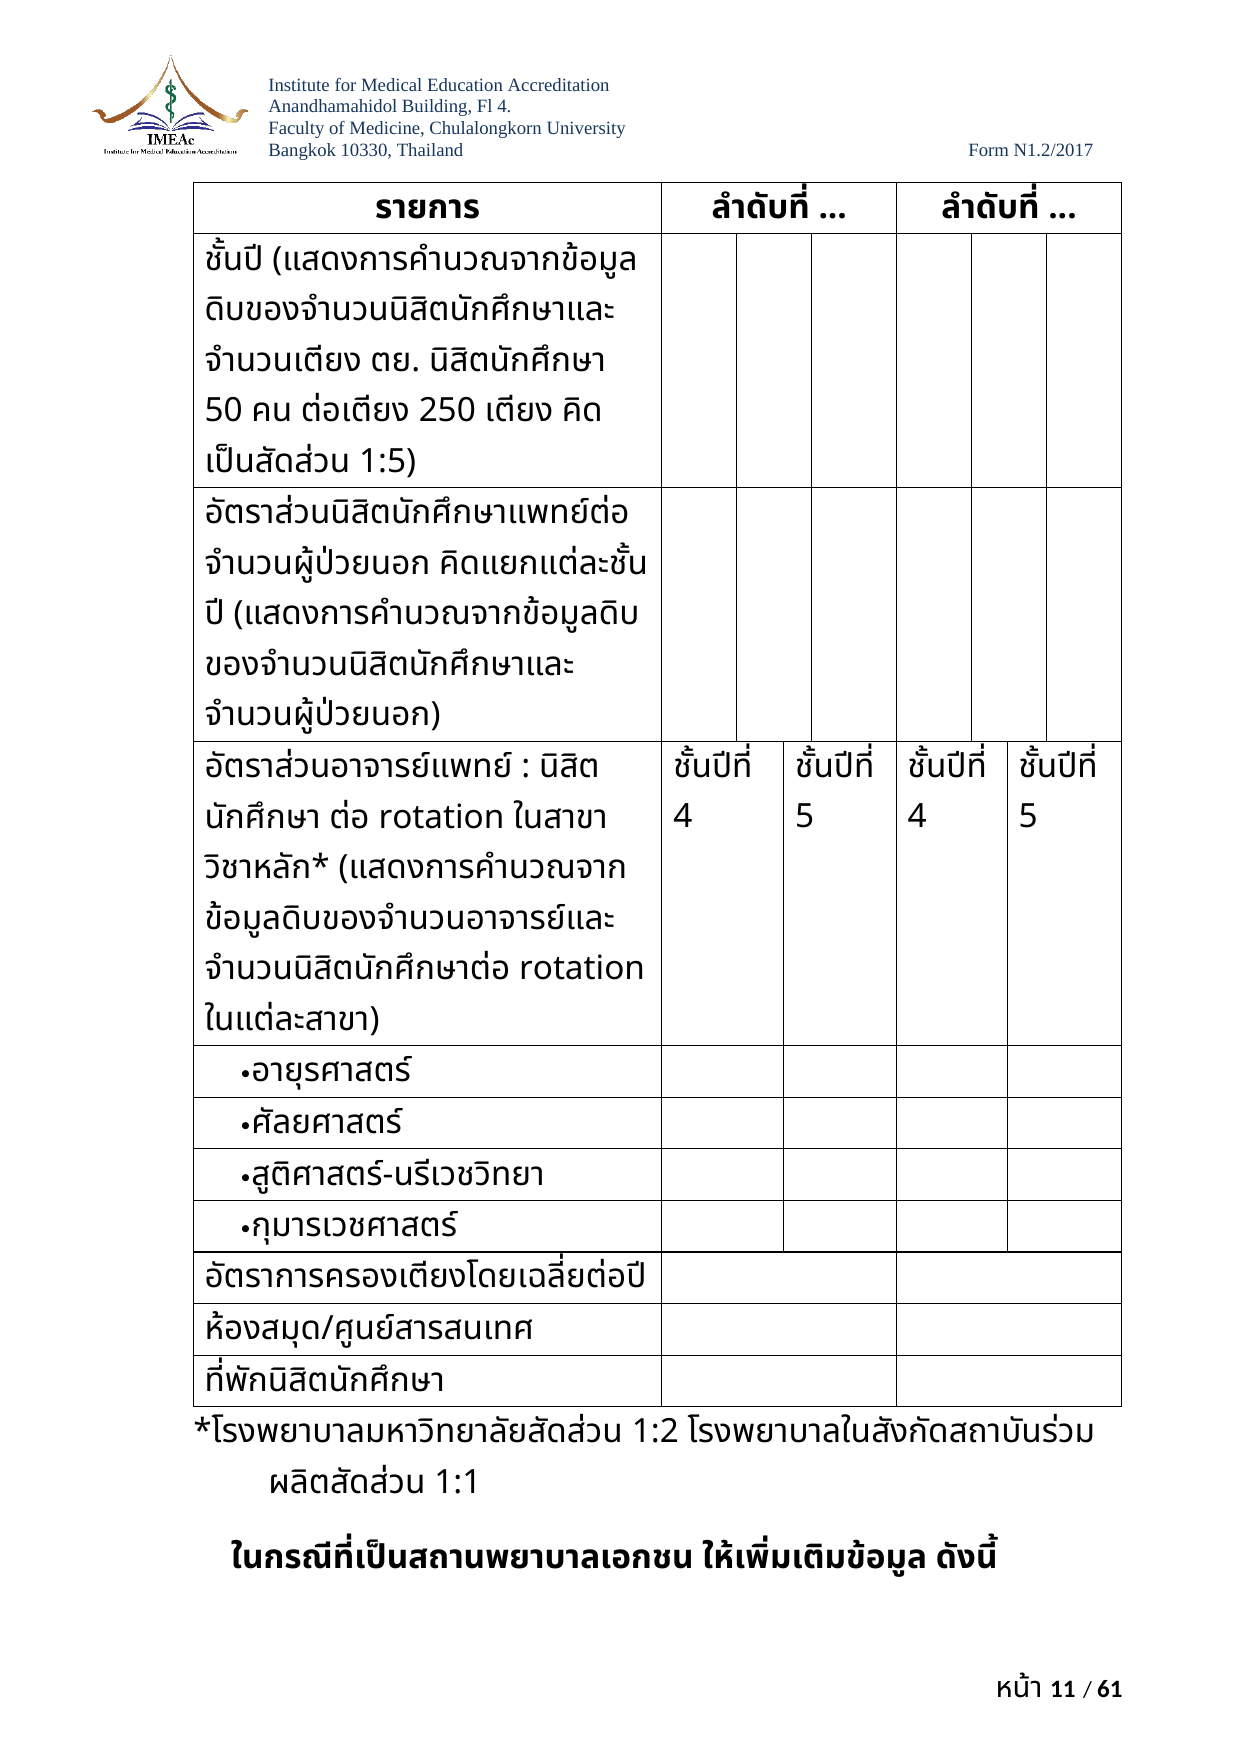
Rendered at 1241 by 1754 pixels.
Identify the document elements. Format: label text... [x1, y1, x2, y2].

table_cell อัตราส่วนอาจารย์แพทย์ : นิสิตนักศึกษา ต่อ rotation ในสาขาวิชาหลัก* (แสดงการคำนวณจากข้อมูลดิบของจำนวนอาจารย์และจำนวนนิสิตนักศึกษาต่อ rotation ในแต่ละสาขา) [194, 742, 661, 1045]
table_cell ชั้นปีที่ 5 [1008, 742, 1121, 1045]
table_cell [662, 1304, 896, 1354]
table_cell [662, 1201, 783, 1251]
table_cell ศัลยศาสตร์ [194, 1098, 661, 1148]
table_cell [784, 1098, 896, 1148]
picture [92, 53, 249, 158]
table_cell [662, 1046, 783, 1097]
table_cell [662, 1356, 896, 1406]
text ในกรณีที่เป็นสถานพยาบาลเอกชน ให้เพิ่มเติมข้อมูล ดังนี้ [231, 1533, 1122, 1584]
table_cell [897, 1201, 1007, 1251]
table_cell สูติศาสตร์-นรีเวชวิทยา [194, 1149, 661, 1200]
table_cell ชั้นปีที่ 4 [662, 742, 783, 1045]
table_cell อัตราการครองเตียงโดยเฉลี่ยต่อปี [194, 1253, 661, 1303]
table_cell [812, 234, 896, 487]
table_cell [897, 488, 971, 741]
table_cell [737, 488, 811, 741]
table_cell [1008, 1149, 1121, 1200]
table_cell [662, 1149, 783, 1200]
table_cell [784, 1201, 896, 1251]
table_cell [812, 488, 896, 741]
table_cell [737, 234, 811, 487]
table_cell ห้องสมุด/ศูนย์สารสนเทศ [194, 1304, 661, 1354]
table_cell กุมารเวชศาสตร์ [194, 1201, 661, 1251]
table_cell [897, 1356, 1121, 1406]
table_header ลำดับที่ ... [897, 183, 1121, 233]
table_cell [972, 488, 1046, 741]
table_cell [1008, 1046, 1121, 1097]
table_cell [662, 488, 736, 741]
table_cell [662, 1098, 783, 1148]
table_cell ชั้นปีที่ 5 [784, 742, 896, 1045]
table_header ลำดับที่ ... [662, 183, 896, 233]
table_header รายการ [194, 183, 661, 233]
table_cell [972, 234, 1046, 487]
table_cell [1008, 1098, 1121, 1148]
table_cell [1047, 488, 1121, 741]
table_cell [897, 1304, 1121, 1354]
table_cell [897, 1253, 1121, 1303]
table_cell [662, 1253, 896, 1303]
table_cell ชั้นปีที่ 4 [897, 742, 1007, 1045]
table_cell [784, 1149, 896, 1200]
list *โรงพยาบาลมหาวิทยาลัยสัดส่วน 1:2 โรงพยาบาลในสังกัดสถาบันร่วมผลิตสัดส่วน 1:1 [193, 1407, 1122, 1508]
table_cell อายุรศาสตร์ [194, 1046, 661, 1097]
table_cell [784, 1046, 896, 1097]
table_cell ที่พักนิสิตนักศึกษา [194, 1356, 661, 1406]
table_cell [897, 1098, 1007, 1148]
table_cell [1047, 234, 1121, 487]
table_cell อัตราส่วนนิสิตนักศึกษาแพทย์ต่อจำนวนผู้ป่วยนอก คิดแยกแต่ละชั้นปี (แสดงการคำนวณจากข้อมูลดิบของจำนวนนิสิตนักศึกษาและจำนวนผู้ป่วยนอก) [194, 488, 661, 741]
table_cell [897, 234, 971, 487]
table_cell [1008, 1201, 1121, 1251]
table_cell [662, 234, 736, 487]
table_cell [897, 1046, 1007, 1097]
table_cell [897, 1149, 1007, 1200]
